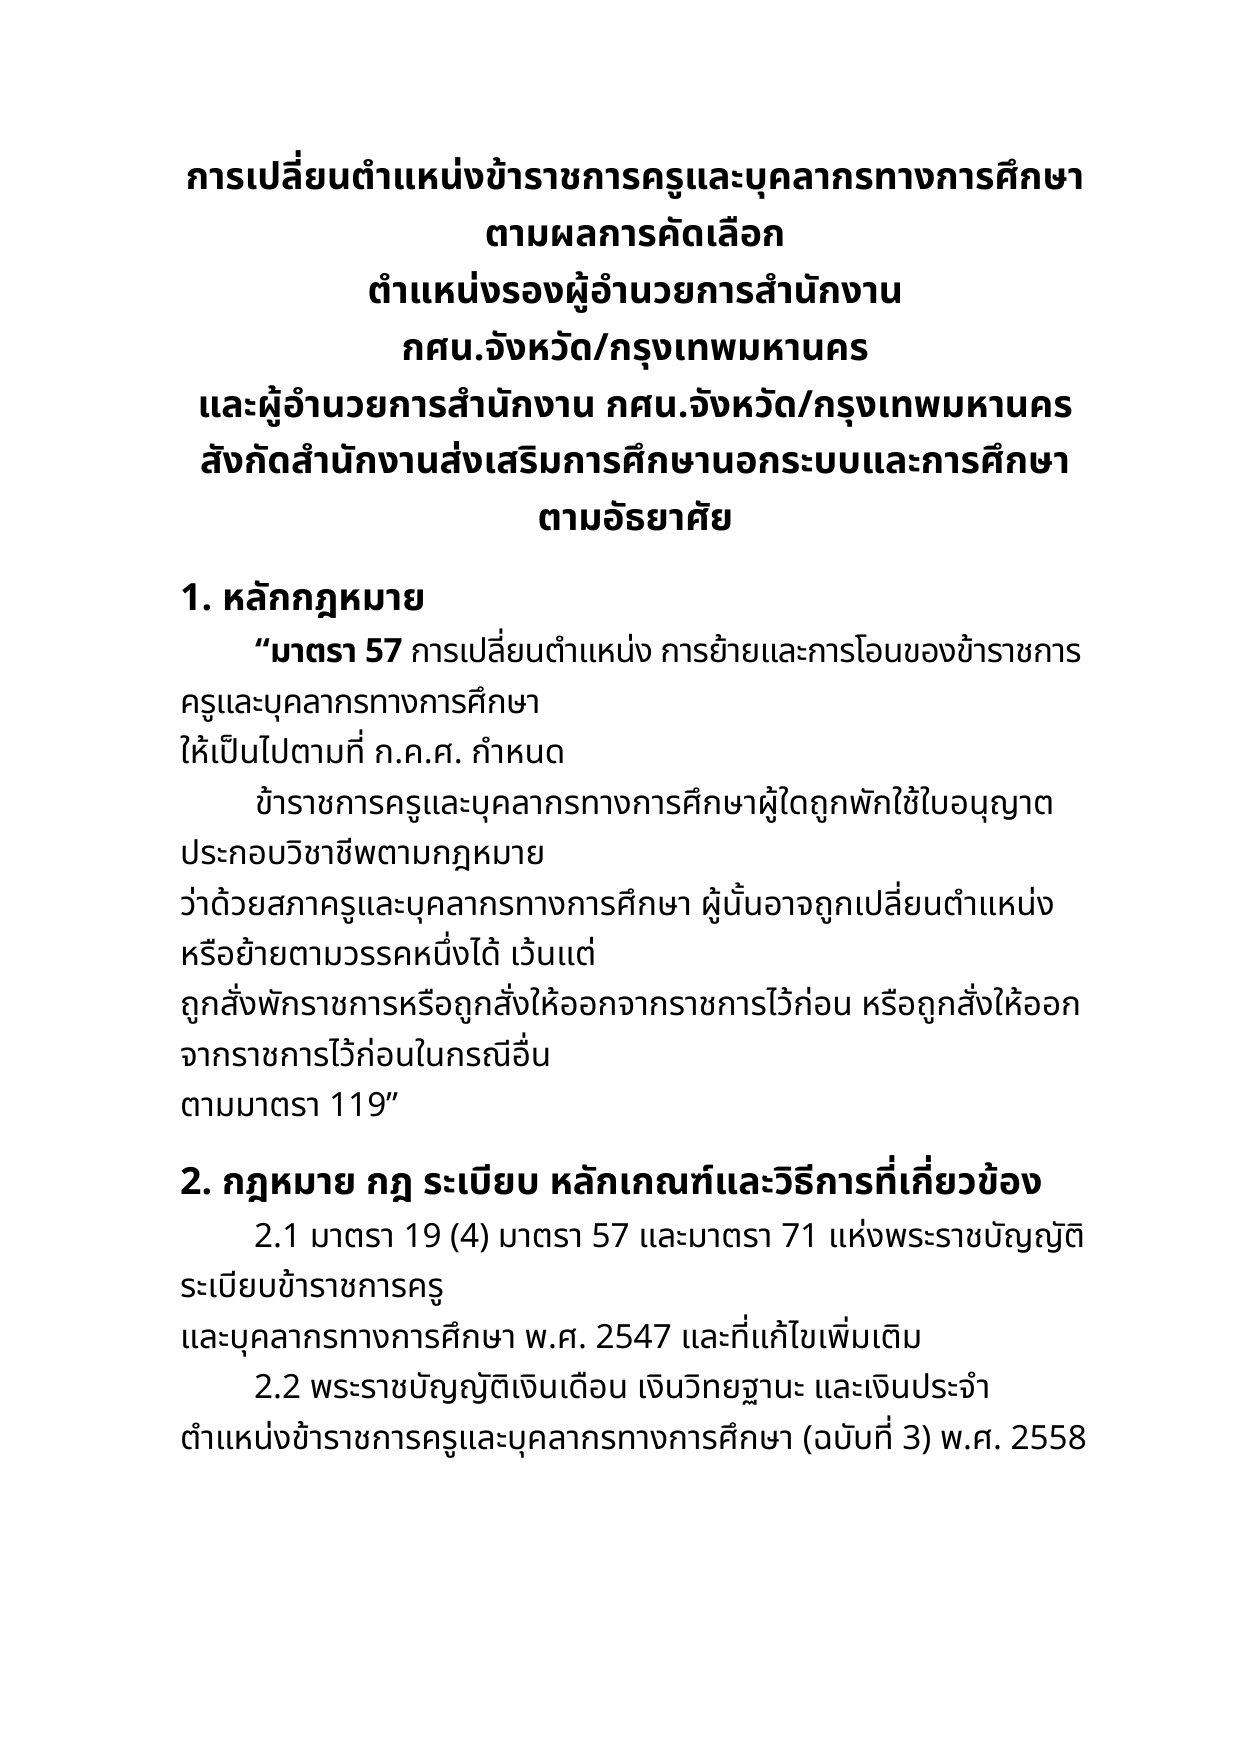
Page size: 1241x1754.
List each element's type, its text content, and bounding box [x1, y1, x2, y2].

text ข้าราชการครูและบุคลากรทางการศึกษาผู้ใดถูกพักใช้ใบอนุญาตประกอบวิชาชีพตามกฎหมาย ว่าด้วยสภาครูและบุคลากรทางการศึกษา ผู้นั้นอาจถูกเปลี่ยนตำแหน่งหรือย้ายตามวรรคหนึ่งได้ เว้นแต่ ถูกสั่งพักราชการหรือถูกสั่งให้ออกจากราชการไว้ก่อน หรือถูกสั่งให้ออกจากราชการไว้ก่อนในกรณีอื่น ตามมาตรา 119” [180, 779, 1090, 1132]
subtitle การเปลี่ยนตำแหน่งข้าราชการครูและบุคลากรทางการศึกษา ตามผลการคัดเลือก [180, 150, 1090, 263]
text 2.1 มาตรา 19 (4) มาตรา 57 และมาตรา 71 แห่งพระราชบัญญัติระเบียบข้าราชการครู และบุคลากรทางการศึกษา พ.ศ. 2547 และที่แก้ไขเพิ่มเติม [180, 1211, 1090, 1363]
text 1. หลักกฎหมาย [180, 570, 1090, 627]
text 2.2 พระราชบัญญัติเงินเดือน เงินวิทยฐานะ และเงินประจำตำแหน่งข้าราชการครูและบุคลากรทางการศึกษา (ฉบับที่ 3) พ.ศ. 2558 [180, 1363, 1090, 1464]
text 2. กฎหมาย กฎ ระเบียบ หลักเกณฑ์และวิธีการที่เกี่ยวข้อง [180, 1154, 1090, 1211]
subtitle สังกัดสำนักงานส่งเสริมการศึกษานอกระบบและการศึกษาตามอัธยาศัย [180, 434, 1090, 547]
subtitle และผู้อำนวยการสำนักงาน กศน.จังหวัด/กรุงเทพมหานคร [180, 377, 1090, 434]
subtitle ตำแหน่งรองผู้อำนวยการสำนักงาน กศน.จังหวัด/กรุงเทพมหานคร [180, 263, 1090, 377]
text “มาตรา 57 การเปลี่ยนตำแหน่ง การย้ายและการโอนของข้าราชการครูและบุคลากรทางการศึกษา ให้เป็นไปตามที่ ก.ค.ศ. กำหนด [180, 627, 1090, 779]
